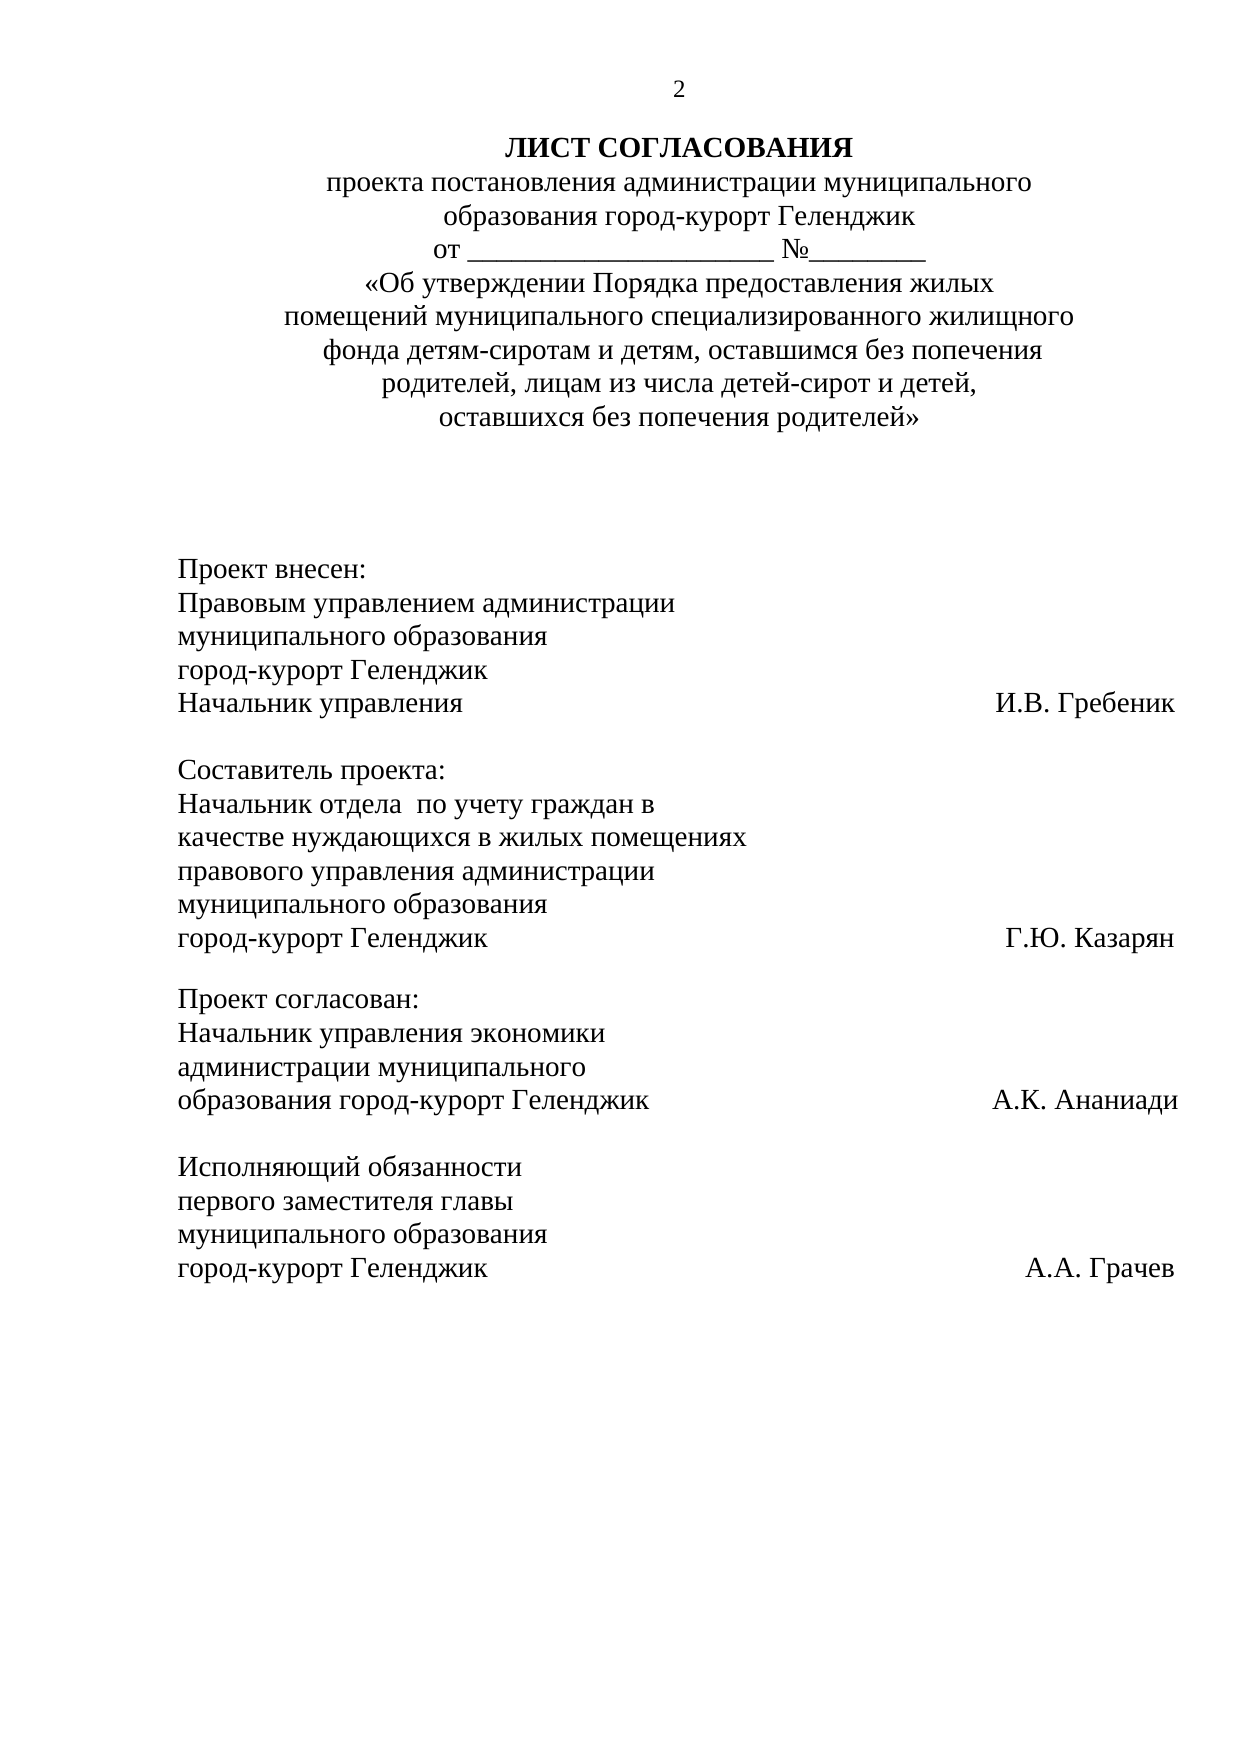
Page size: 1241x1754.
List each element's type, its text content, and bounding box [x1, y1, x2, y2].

text образования город-курорт Геленджик А.К. Ананиади [177, 1082, 1181, 1116]
text город-курорт Геленджик [177, 652, 1181, 685]
text фонда детям-сиротам и детям, оставшимся без попечения [177, 332, 1181, 365]
text Проект согласован: [177, 982, 1181, 1015]
text родителей, лицам из числа детей-сирот и детей, [177, 365, 1181, 399]
text муниципального образования [177, 618, 1181, 652]
text город-курорт Геленджик А.А. Грачев [177, 1250, 1181, 1283]
text помещений муниципального специализированного жилищного [177, 298, 1181, 332]
text город-курорт Геленджик Г.Ю. Казарян [177, 920, 1181, 954]
text качестве нуждающихся в жилых помещениях [177, 819, 1181, 853]
text оставшихся без попечения родителей» [177, 399, 1181, 432]
text Исполняющий обязанности [177, 1149, 1181, 1183]
text первого заместителя главы [177, 1183, 1181, 1216]
text от _____________________ №________ [177, 231, 1181, 265]
text Начальник управления И.В. Гребеник [177, 685, 1181, 719]
text Начальник управления экономики [177, 1015, 1181, 1049]
text правового управления администрации [177, 853, 1181, 887]
text Начальник отдела по учету граждан в [177, 786, 1181, 819]
text муниципального образования [177, 887, 1181, 920]
text «Об утверждении Порядка предоставления жилых [177, 265, 1181, 298]
text Правовым управлением администрации [177, 585, 1181, 618]
text ЛИСТ СОГЛАСОВАНИЯ [177, 131, 1181, 164]
text Составитель проекта: [177, 752, 1181, 786]
text Проект внесен: [177, 551, 1181, 585]
text муниципального образования [177, 1216, 1181, 1250]
text администрации муниципального [177, 1049, 1181, 1082]
text образования город-курорт Геленджик [177, 198, 1181, 231]
text проекта постановления администрации муниципального [177, 164, 1181, 198]
